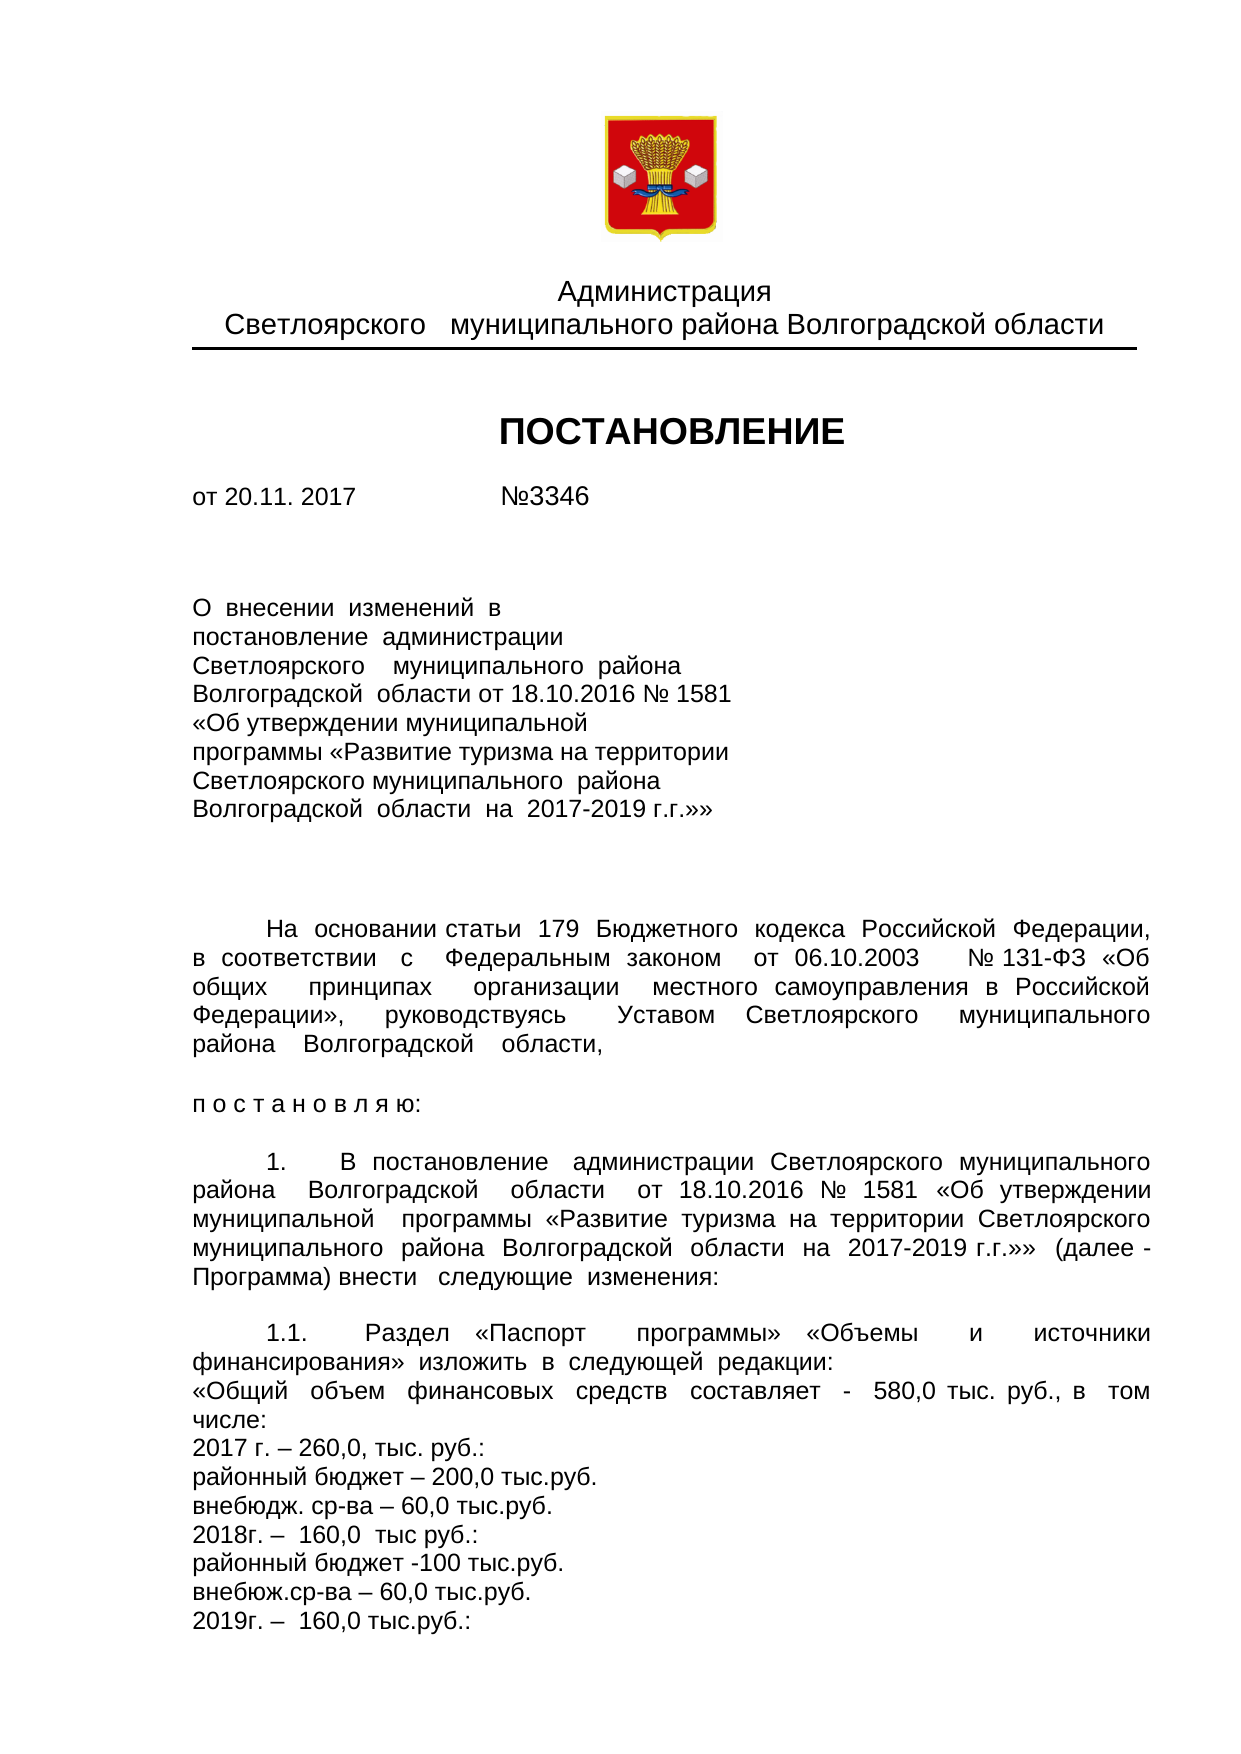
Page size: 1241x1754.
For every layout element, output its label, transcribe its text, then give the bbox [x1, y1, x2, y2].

text О внесении изменений в [192, 593, 1152, 622]
text программы «Развитие туризма на территории [192, 737, 1152, 766]
list Раздел «Паспорт программы» «Объемы и источники финансирования» изложить в следующей редакции: [192, 1318, 1152, 1376]
text Светлоярского муниципального района [192, 766, 1152, 794]
text На основании статьи 179 Бюджетного кодекса Российской Федерации, в соответствии с Федеральным законом от 06.10.2003 № 131-ФЗ «Об общих принципах организации местного самоуправления в Российской Федерации», руководствуясь Уставом Светлоярского муниципального района Волгоградской области, [192, 914, 1152, 1058]
text Волгоградской области от 18.10.2016 № 1581 [192, 679, 1152, 708]
text 2019г. – 160,0 тыс.руб.: [192, 1606, 1152, 1635]
text 2017 г. – 260,0, тыс. руб.: [192, 1433, 1152, 1462]
text Светлоярского муниципального района Волгоградской области [192, 307, 1137, 347]
text ПОСТАНОВЛЕНИЕ [192, 409, 1152, 453]
text «Об утверждении муниципальной [192, 708, 1152, 737]
text внебюж.ср-ва – 60,0 тыс.руб. [192, 1577, 1152, 1606]
text районный бюджет – 200,0 тыс.руб. [192, 1462, 1152, 1491]
text внебюдж. ср-ва – 60,0 тыс.руб. [192, 1491, 1152, 1520]
text Светлоярского муниципального района [192, 651, 1152, 679]
text постановление администрации [192, 622, 1152, 651]
text 2018г. – 160,0 тыс руб.: [192, 1520, 1152, 1548]
text «Общий объем финансовых средств составляет - 580,0 тыс. руб., в том числе: [192, 1376, 1152, 1433]
list В постановление администрации Светлоярского муниципального района Волгоградской области от 18.10.2016 № 1581 «Об утверждении муниципальной программы «Развитие туризма на территории Светлоярского муниципального района Волгоградской области на 2017-2019 г.г.»» (далее - Программа) внести следующие изменения: [192, 1147, 1152, 1290]
text Волгоградской области на 2017-2019 г.г.»» [192, 794, 1152, 823]
text районный бюджет -100 тыс.руб. [192, 1548, 1152, 1577]
text п о с т а н о в л я ю: [192, 1089, 1152, 1118]
picture [601, 111, 723, 242]
text от 20.11. 2017 №3346 [192, 480, 1152, 511]
text Администрация [192, 274, 1137, 307]
